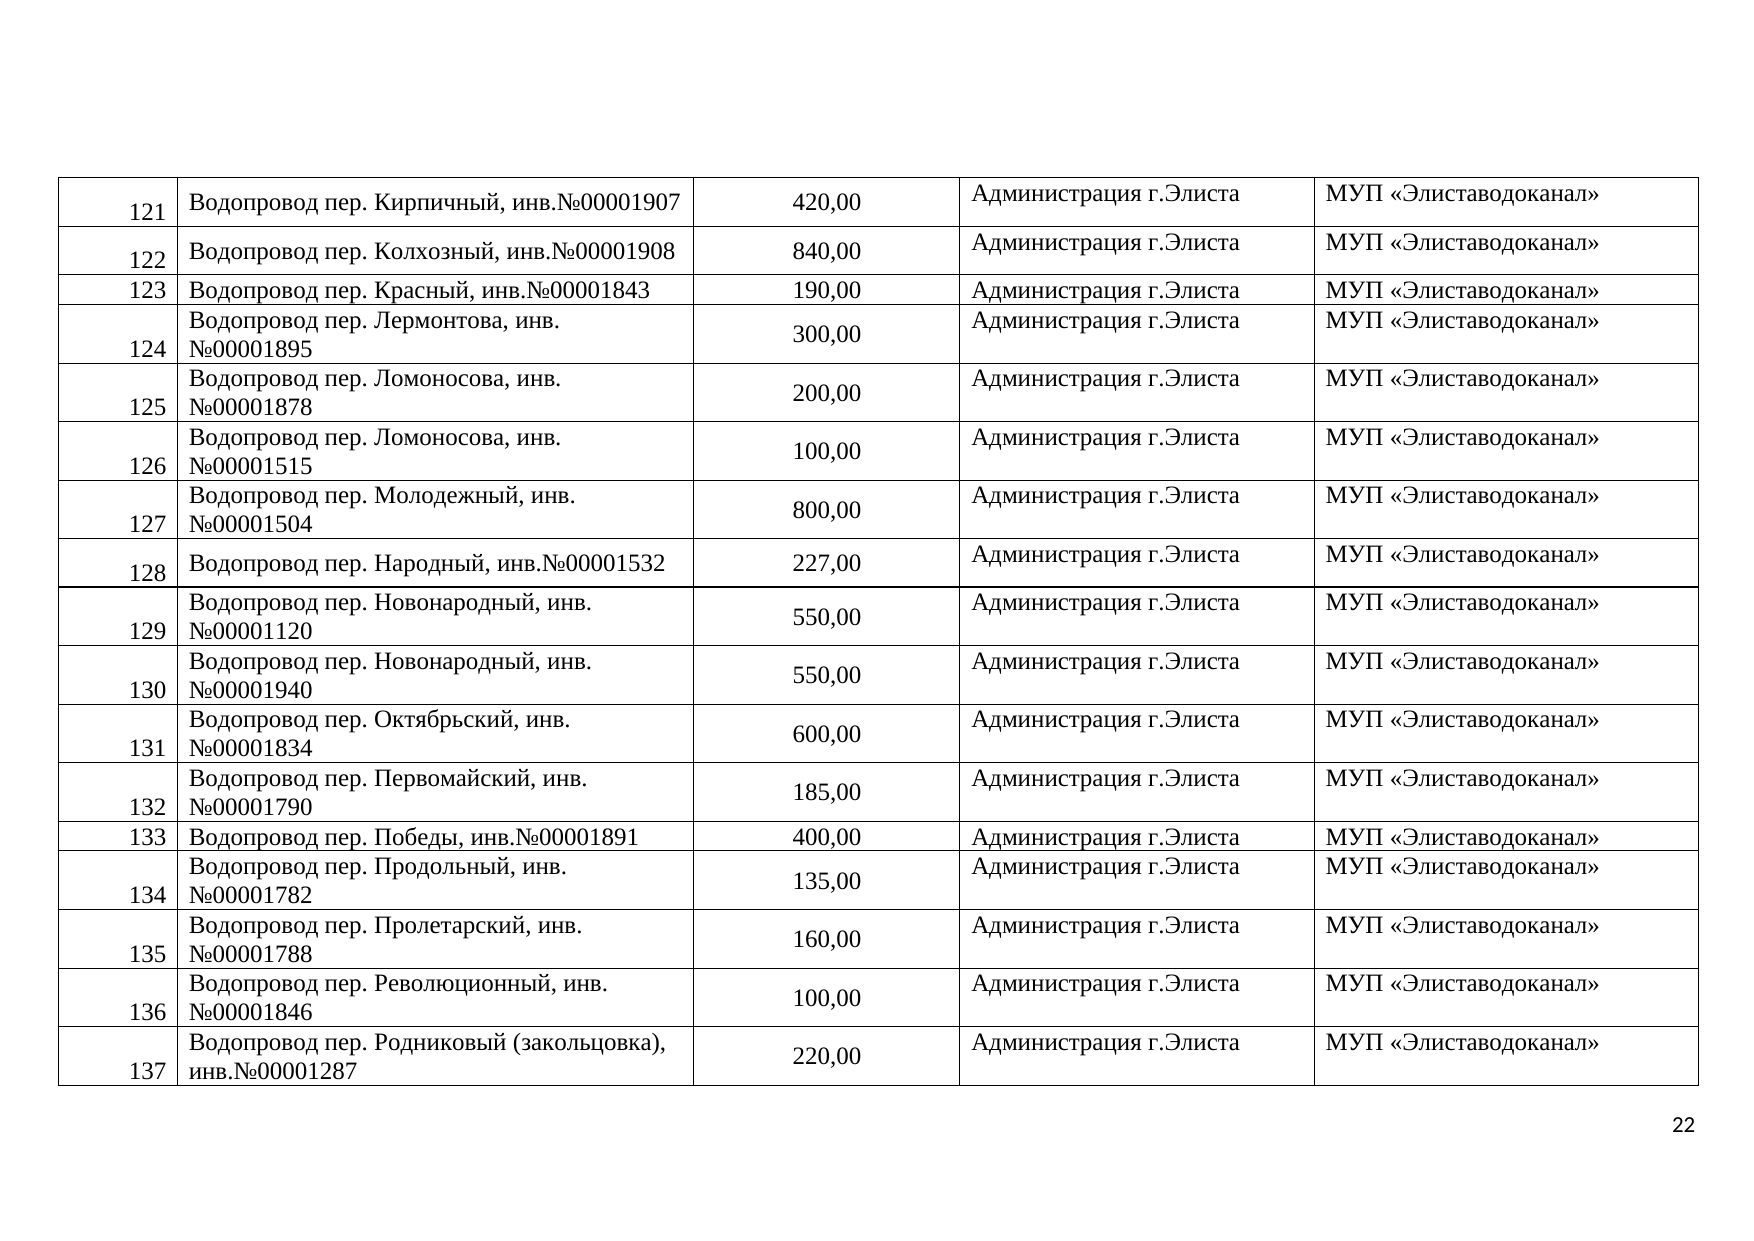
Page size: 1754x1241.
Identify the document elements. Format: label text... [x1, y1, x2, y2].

table_cell 133 [59, 822, 177, 850]
table_cell 124 [59, 305, 177, 362]
table_cell 800,00 [694, 481, 959, 538]
table_cell Водопровод пер. Октябрьский, инв.№00001834 [178, 705, 693, 762]
table_cell Водопровод пер. Новонародный, инв.№00001120 [178, 588, 693, 645]
table_cell 550,00 [694, 588, 959, 645]
table_cell МУП «Элиставодоканал» [1315, 481, 1698, 538]
table_cell 300,00 [694, 305, 959, 362]
table_cell Администрация г.Элиста [960, 705, 1314, 762]
table_cell МУП «Элиставодоканал» [1315, 763, 1698, 821]
table_cell Администрация г.Элиста [960, 481, 1314, 538]
table_cell 132 [59, 763, 177, 821]
table_cell Администрация г.Элиста [960, 539, 1314, 586]
table_cell 127 [59, 481, 177, 538]
table_cell Водопровод пер. Новонародный, инв.№00001940 [178, 646, 693, 703]
table_cell 134 [59, 851, 177, 909]
table_cell 137 [59, 1027, 177, 1084]
table_cell Водопровод пер. Кирпичный, инв.№00001907 [178, 178, 693, 226]
table_cell 200,00 [694, 364, 959, 421]
table_cell МУП «Элиставодоканал» [1315, 422, 1698, 479]
table_cell 136 [59, 969, 177, 1026]
table_cell Водопровод пер. Ломоносова, инв.№00001515 [178, 422, 693, 479]
table_cell 126 [59, 422, 177, 479]
table_cell Водопровод пер. Молодежный, инв.№00001504 [178, 481, 693, 538]
table_cell 100,00 [694, 422, 959, 479]
table_cell МУП «Элиставодоканал» [1315, 275, 1698, 304]
table_cell 100,00 [694, 969, 959, 1026]
table_cell 550,00 [694, 646, 959, 703]
table_cell Администрация г.Элиста [960, 227, 1314, 274]
table_cell 131 [59, 705, 177, 762]
table_cell Администрация г.Элиста [960, 305, 1314, 362]
table_cell МУП «Элиставодоканал» [1315, 851, 1698, 909]
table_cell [960, 1027, 1314, 1084]
table_cell 130 [59, 646, 177, 703]
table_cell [1315, 178, 1698, 226]
table_cell Администрация г.Элиста [960, 422, 1314, 479]
table_cell 220,00 [694, 1027, 959, 1084]
table_cell Водопровод пер. Продольный, инв.№00001782 [178, 851, 693, 909]
table_cell Администрация г.Элиста [960, 646, 1314, 703]
table_cell 129 [59, 588, 177, 645]
table_cell Администрация г.Элиста [960, 763, 1314, 821]
table_cell 128 [59, 539, 177, 586]
table_cell МУП «Элиставодоканал» [1315, 910, 1698, 967]
table_cell Водопровод пер. Ломоносова, инв.№00001878 [178, 364, 693, 421]
table_cell 840,00 [694, 227, 959, 274]
table_cell МУП «Элиставодоканал» [1315, 305, 1698, 362]
table_cell Водопровод пер. Пролетарский, инв.№00001788 [178, 910, 693, 967]
table_cell МУП «Элиставодоканал» [1315, 227, 1698, 274]
table_cell 185,00 [694, 763, 959, 821]
table_cell Водопровод пер. Колхозный, инв.№00001908 [178, 227, 693, 274]
table_cell 125 [59, 364, 177, 421]
table_cell 121 [59, 178, 177, 226]
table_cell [960, 178, 1314, 226]
table_cell Администрация г.Элиста [960, 275, 1314, 304]
table_cell Администрация г.Элиста [960, 910, 1314, 967]
table_cell МУП «Элиставодоканал» [1315, 969, 1698, 1026]
table_cell 227,00 [694, 539, 959, 586]
table_cell Администрация г.Элиста [960, 822, 1314, 850]
table_cell Администрация г.Элиста [960, 969, 1314, 1026]
table_cell Администрация г.Элиста [960, 364, 1314, 421]
table_cell Водопровод пер. Революционный, инв.№00001846 [178, 969, 693, 1026]
table_cell МУП «Элиставодоканал» [1315, 588, 1698, 645]
table_cell Водопровод пер. Победы, инв.№00001891 [178, 822, 693, 850]
table_cell МУП «Элиставодоканал» [1315, 646, 1698, 703]
table_cell МУП «Элиставодоканал» [1315, 539, 1698, 586]
table_cell 122 [59, 227, 177, 274]
table_cell Водопровод пер. Лермонтова, инв.№00001895 [178, 305, 693, 362]
table_cell 160,00 [694, 910, 959, 967]
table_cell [1315, 1027, 1698, 1084]
table_cell МУП «Элиставодоканал» [1315, 822, 1698, 850]
table_cell Администрация г.Элиста [960, 588, 1314, 645]
table_cell 135,00 [694, 851, 959, 909]
table_cell 190,00 [694, 275, 959, 304]
table_cell Водопровод пер. Родниковый (закольцовка), инв.№00001287 [178, 1027, 693, 1084]
table_cell Администрация г.Элиста [960, 851, 1314, 909]
table_cell 400,00 [694, 822, 959, 850]
table_cell МУП «Элиставодоканал» [1315, 364, 1698, 421]
table_cell 600,00 [694, 705, 959, 762]
table_cell МУП «Элиставодоканал» [1315, 705, 1698, 762]
table_cell Водопровод пер. Первомайский, инв.№00001790 [178, 763, 693, 821]
table_cell 135 [59, 910, 177, 967]
table_cell 123 [59, 275, 177, 304]
table_cell Водопровод пер. Народный, инв.№00001532 [178, 539, 693, 586]
table_cell 420,00 [694, 178, 959, 226]
table_cell Водопровод пер. Красный, инв.№00001843 [178, 275, 693, 304]
